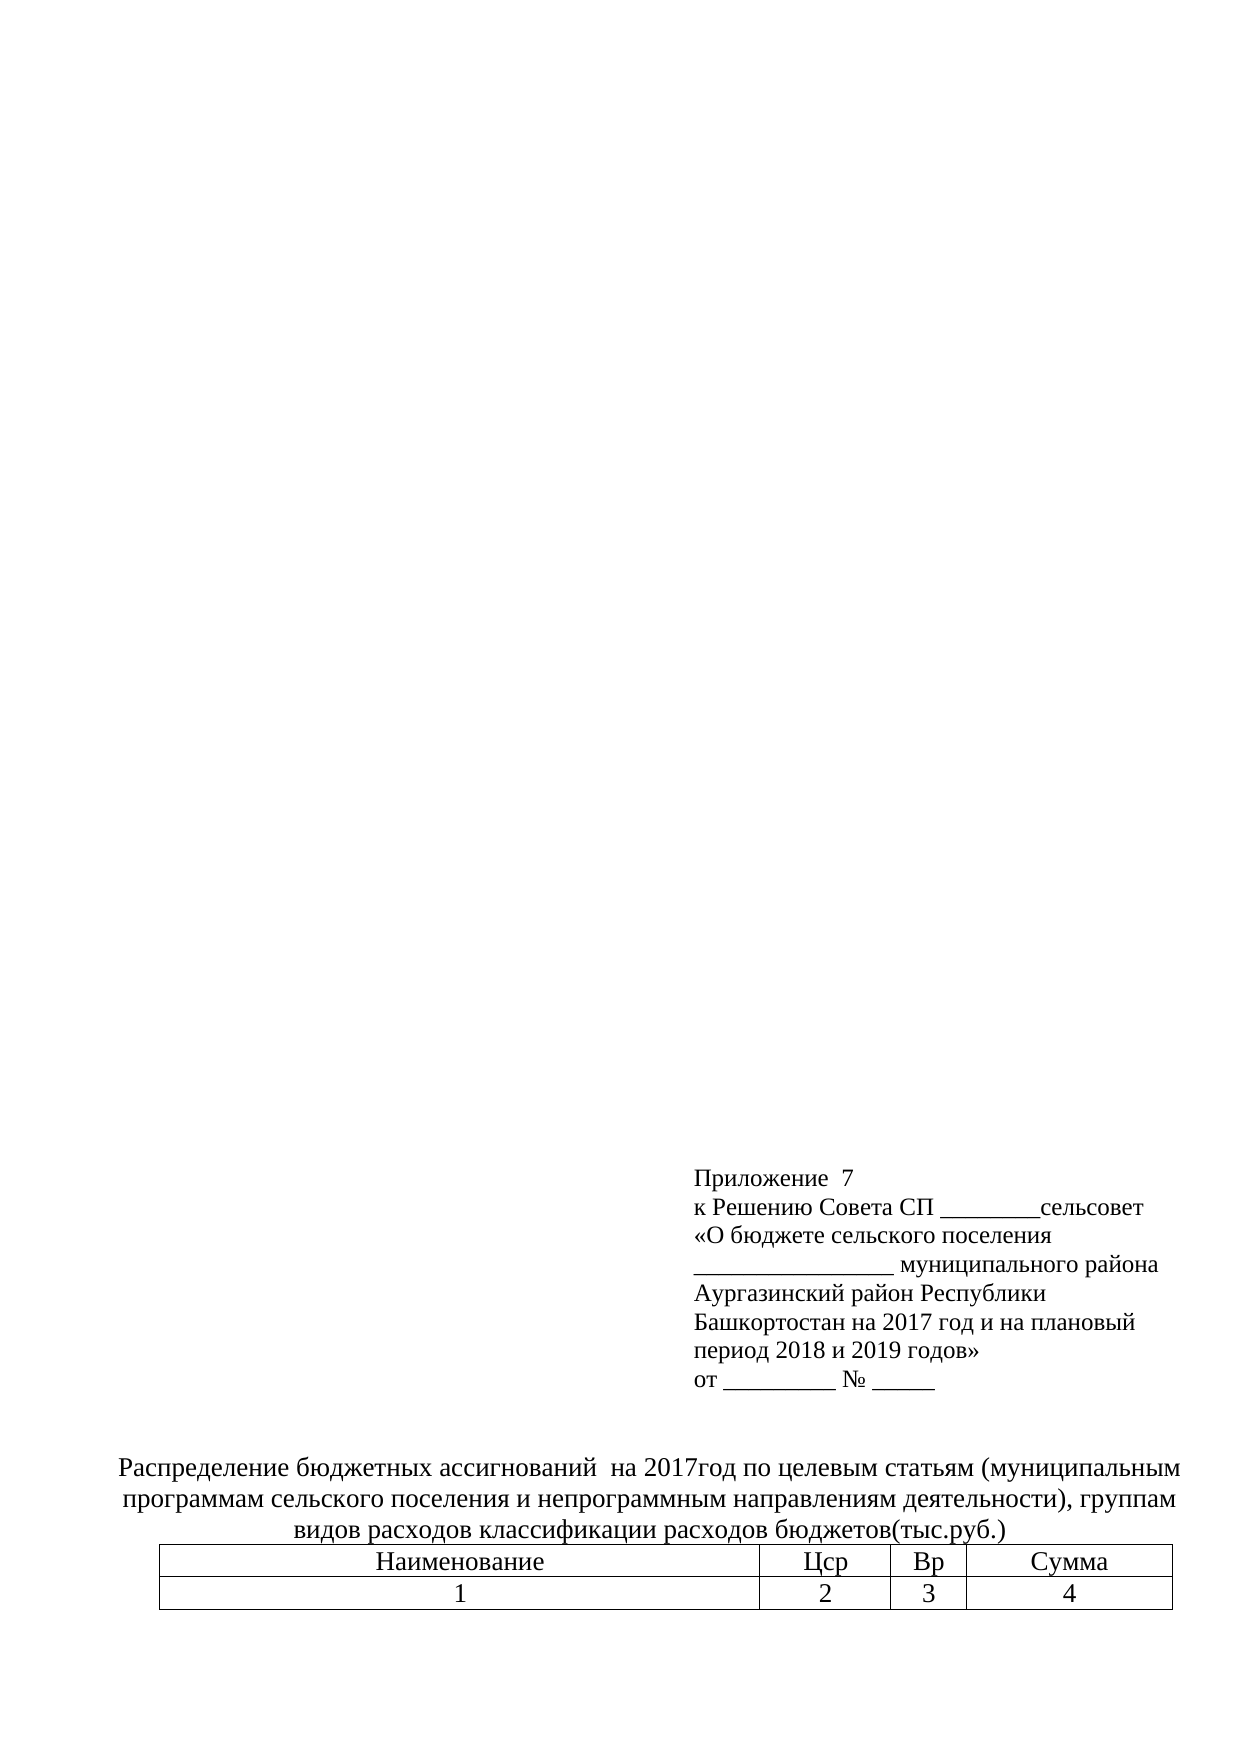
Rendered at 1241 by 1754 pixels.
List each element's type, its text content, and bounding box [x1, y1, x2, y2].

table_header Наименование [160, 1545, 759, 1576]
table_header Цср [760, 1545, 890, 1576]
table_header Вр [891, 1545, 966, 1576]
text от _________ № _____ [620, 1364, 1196, 1393]
table_cell 1 [160, 1577, 759, 1608]
table_cell 4 [967, 1577, 1172, 1608]
table_cell 3 [891, 1577, 966, 1608]
text Распределение бюджетных ассигнований на 2017год по целевым статьям (муниципальным программам сельского поселения и непрограммным направлениям деятельности), группам видов расходов классификации расходов бюджетов(тыс.руб.) [103, 1451, 1196, 1544]
text «О бюджете сельского поселения ________________ муниципального района Аургазинский район Республики Башкортостан на 2017 год и на плановый период 2018 и 2019 годов» [693, 1221, 1196, 1364]
table_header Сумма [967, 1545, 1172, 1576]
text Приложение 7 [620, 1163, 1196, 1192]
table_cell 2 [760, 1577, 890, 1608]
text к Решению Совета СП ________сельсовет [620, 1192, 1196, 1221]
